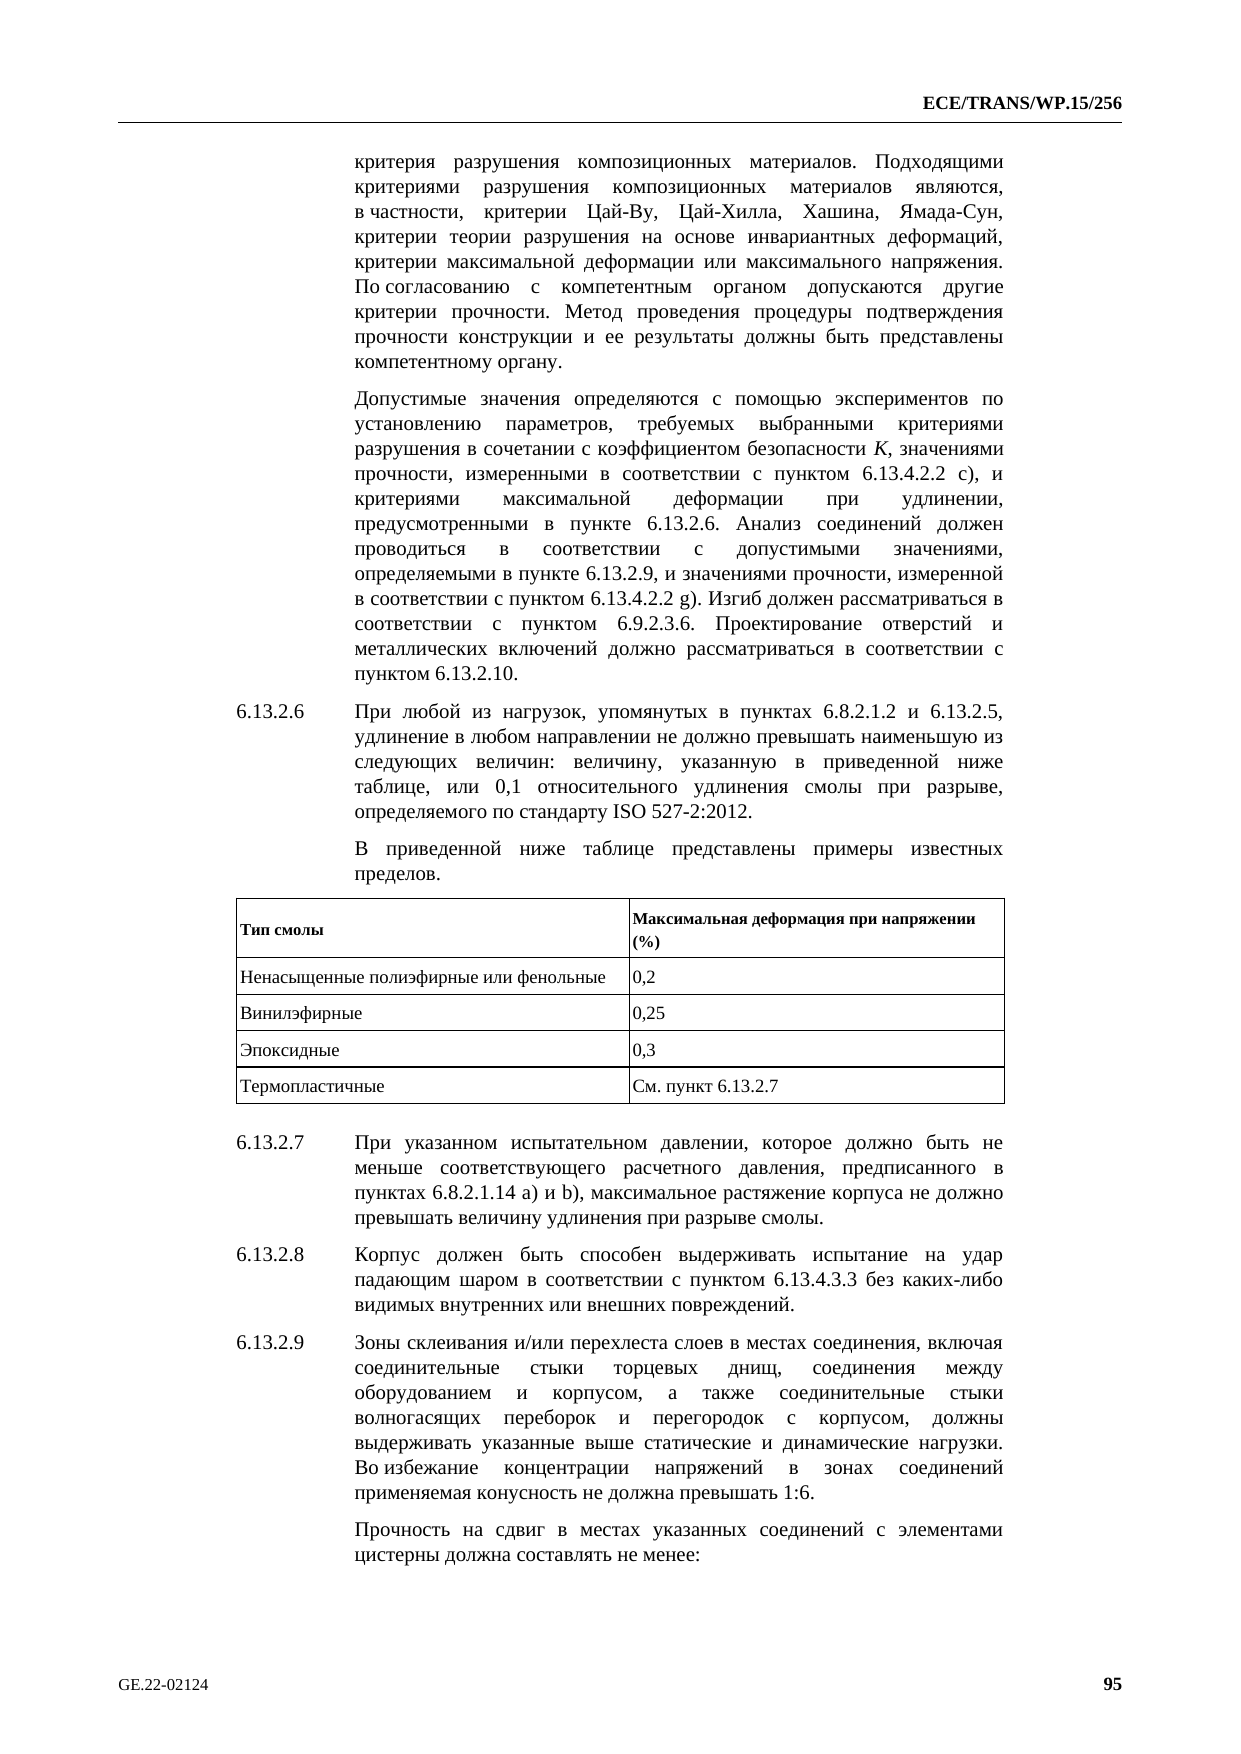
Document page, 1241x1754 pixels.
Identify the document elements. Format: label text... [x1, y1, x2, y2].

table_header Тип смолы [237, 899, 629, 957]
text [236, 148, 1004, 373]
table_cell 0,3 [630, 1031, 1004, 1066]
text 6.13.2.6 При любой из нагрузок, упомянутых в пунктах 6.8.2.1.2 и 6.13.2.5, удлинение в любом направлении не должно превышать наименьшую из следующих величин: величину, указанную в приведенной ниже таблице, или 0,1 относительного удлинения смолы при разрыве, определяемого по стандарту ISO 527-2:2012. [236, 698, 1004, 823]
table_cell 0,2 [630, 958, 1004, 993]
table_cell Ненасыщенные полиэфирные или фенольные [237, 958, 629, 993]
table_cell 0,25 [630, 995, 1004, 1030]
text 6.13.2.8 Корпус должен быть способен выдерживать испытание на удар падающим шаром в соответствии с пунктом 6.13.4.3.3 без каких-либо видимых внутренних или внешних повреждений. [236, 1241, 1004, 1316]
text 6.13.2.9 Зоны склеивания и/или перехлеста слоев в местах соединения, включая соединительные стыки торцевых днищ, соединения между оборудованием и корпусом, а также соединительные стыки волногасящих переборок и перегородок с корпусом, должны выдерживать указанные выше статические и динамические нагрузки. Во избежание концентрации напряжений в зонах соединений применяемая конусность не должна превышать 1:6. [236, 1329, 1004, 1504]
text Допустимые значения определяются с помощью экспериментов по установлению параметров, требуемых выбранными критериями разрушения в сочетании с коэффициентом безопасности K, значениями прочности, измеренными в соответствии с пунктом 6.13.4.2.2 с), и критериями максимальной деформации при удлинении, предусмотренными в пункте 6.13.2.6. Анализ соединений должен проводиться в соответствии с допустимыми значениями, определяемыми в пункте 6.13.2.9, и значениями прочности, измеренной в соответствии с пунктом 6.13.4.2.2 g). Изгиб должен рассматриваться в соответствии с пунктом 6.9.2.3.6. Проектирование отверстий и металлических включений должно рассматриваться в соответствии с пунктом 6.13.2.10. [236, 385, 1004, 685]
table_cell Эпоксидные [237, 1031, 629, 1066]
table_cell Винилэфирные [237, 995, 629, 1030]
text 6.13.2.7 При указанном испытательном давлении, которое должно быть не меньше соответствующего расчетного давления, предписанного в пунктах 6.8.2.1.14 а) и b), максимальное растяжение корпуса не должно превышать величину удлинения при разрыве смолы. [236, 1129, 1004, 1229]
text Прочность на сдвиг в местах указанных соединений с элементами цистерны должна составлять не менее: [236, 1516, 1004, 1566]
table_cell См. пункт 6.13.2.7 [630, 1068, 1004, 1103]
table_header Максимальная деформация при напряжении (%) [630, 899, 1004, 957]
text В приведенной ниже таблице представлены примеры известных пределов. [236, 835, 1004, 885]
table_cell Термопластичные [237, 1068, 629, 1103]
